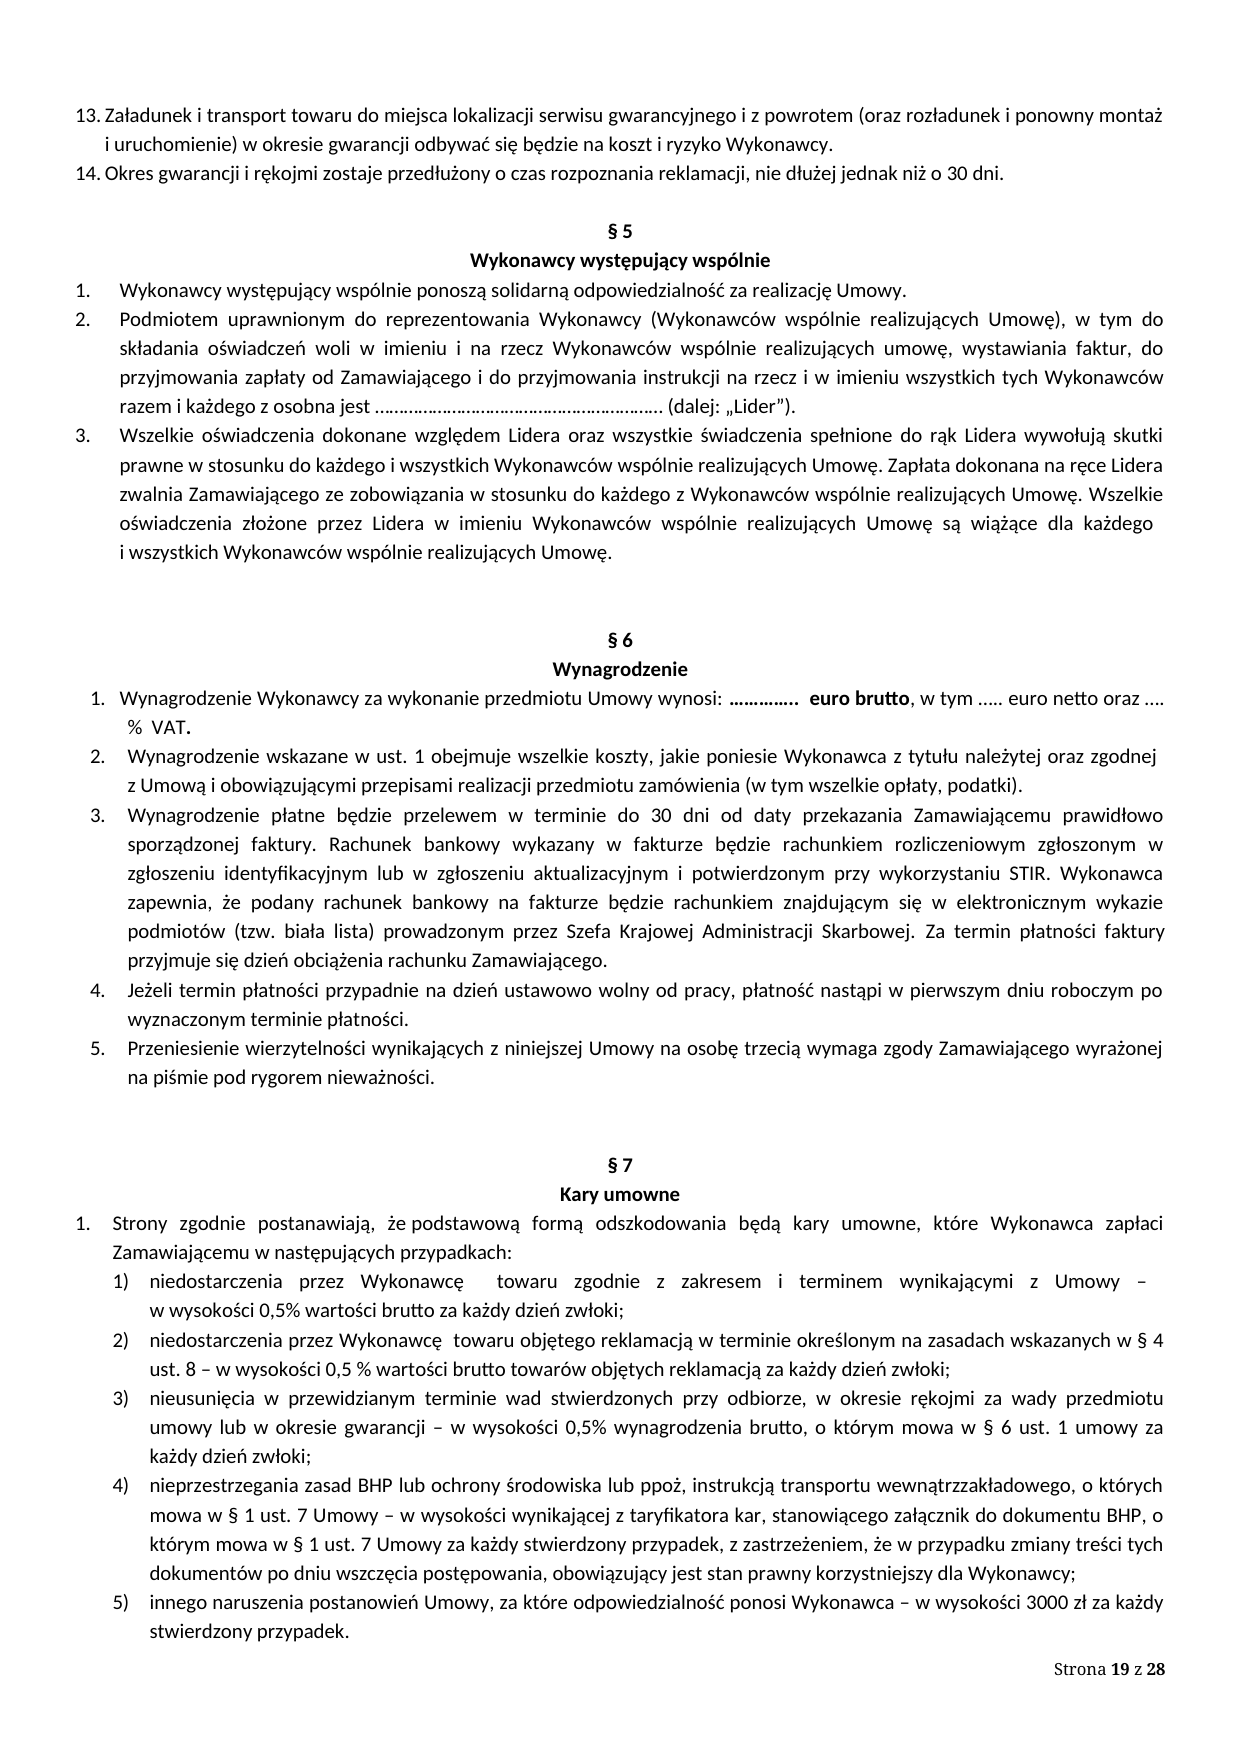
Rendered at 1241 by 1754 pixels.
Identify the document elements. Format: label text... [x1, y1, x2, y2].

list Wynagrodzenie płatne będzie przelewem w terminie do 30 dni od daty przekazania Zamawiającemu prawidłowo sporządzonej faktury. Rachunek bankowy wykazany w fakturze będzie rachunkiem rozliczeniowym zgłoszonym w zgłoszeniu identyfikacyjnym lub w zgłoszeniu aktualizacyjnym i potwierdzonym przy wykorzystaniu STIR. Wykonawca zapewnia, że podany rachunek bankowy na fakturze będzie rachunkiem znajdującym się w elektronicznym wykazie podmiotów (tzw. biała lista) prowadzonym przez Szefa Krajowej Administracji Skarbowej. Za termin płatności faktury przyjmuje się dzień obciążenia rachunku Zamawiającego. [90, 802, 1165, 973]
text § 5 [75, 218, 1165, 244]
list Wszelkie oświadczenia dokonane względem Lidera oraz wszystkie świadczenia spełnione do rąk Lidera wywołują skutki prawne w stosunku do każdego i wszystkich Wykonawców wspólnie realizujących Umowę. Zapłata dokonana na ręce Lidera zwalnia Zamawiającego ze zobowiązania w stosunku do każdego z Wykonawców wspólnie realizujących Umowę. Wszelkie oświadczenia złożone przez Lidera w imieniu Wykonawców wspólnie realizujących Umowę są wiążące dla każdego i wszystkich Wykonawców wspólnie realizujących Umowę. [75, 423, 1165, 565]
list Jeżeli termin płatności przypadnie na dzień ustawowo wolny od pracy, płatność nastąpi w pierwszym dniu roboczym po wyznaczonym terminie płatności. [90, 977, 1165, 1031]
list niedostarczenia przez Wykonawcę towaru zgodnie z zakresem i terminem wynikającymi z Umowy – w wysokości 0,5% wartości brutto za każdy dzień zwłoki; [112, 1268, 1165, 1323]
text § 6 [75, 627, 1165, 652]
text Wynagrodzenie [75, 656, 1165, 681]
list Załadunek i transport towaru do miejsca lokalizacji serwisu gwarancyjnego i z powrotem (oraz rozładunek i ponowny montaż i uruchomienie) w okresie gwarancji odbywać się będzie na koszt i ryzyko Wykonawcy. [75, 102, 1165, 156]
list Wynagrodzenie wskazane w ust. 1 obejmuje wszelkie koszty, jakie poniesie Wykonawca z tytułu należytej oraz zgodnej z Umową i obowiązującymi przepisami realizacji przedmiotu zamówienia (w tym wszelkie opłaty, podatki). [90, 743, 1165, 798]
list Wykonawcy występujący wspólnie ponoszą solidarną odpowiedzialność za realizację Umowy. [75, 277, 1165, 302]
list Przeniesienie wierzytelności wynikających z niniejszej Umowy na osobę trzecią wymaga zgody Zamawiającego wyrażonej na piśmie pod rygorem nieważności. [90, 1035, 1165, 1090]
list nieprzestrzegania zasad BHP lub ochrony środowiska lub ppoż, instrukcją transportu wewnątrzzakładowego, o których mowa w § 1 ust. 7 Umowy – w wysokości wynikającej z taryfikatora kar, stanowiącego załącznik do dokumentu BHP, o którym mowa w § 1 ust. 7 Umowy za każdy stwierdzony przypadek, z zastrzeżeniem, że w przypadku zmiany treści tych dokumentów po dniu wszczęcia postępowania, obowiązujący jest stan prawny korzystniejszy dla Wykonawcy; [112, 1473, 1165, 1586]
list nieusunięcia w przewidzianym terminie wad stwierdzonych przy odbiorze, w okresie rękojmi za wady przedmiotu umowy lub w okresie gwarancji – w wysokości 0,5% wynagrodzenia brutto, o którym mowa w § 6 ust. 1 umowy za każdy dzień zwłoki; [112, 1385, 1165, 1469]
text Kary umowne [75, 1181, 1165, 1206]
text § 7 [75, 1152, 1165, 1177]
list Wynagrodzenie Wykonawcy za wykonanie przedmiotu Umowy wynosi: ………….. euro brutto, w tym ….. euro netto oraz …. % VAT. [90, 685, 1165, 740]
list Strony zgodnie postanawiają, że podstawową formą odszkodowania będą kary umowne, które Wykonawca zapłaci Zamawiającemu w następujących przypadkach: [75, 1210, 1165, 1265]
list Okres gwarancji i rękojmi zostaje przedłużony o czas rozpoznania reklamacji, nie dłużej jednak niż o 30 dni. [75, 160, 1165, 186]
list innego naruszenia postanowień Umowy, za które odpowiedzialność ponosi Wykonawca – w wysokości 3000 zł za każdy stwierdzony przypadek. [112, 1589, 1165, 1644]
text Wykonawcy występujący wspólnie [75, 248, 1165, 273]
list niedostarczenia przez Wykonawcę towaru objętego reklamacją w terminie określonym na zasadach wskazanych w § 4 ust. 8 – w wysokości 0,5 % wartości brutto towarów objętych reklamacją za każdy dzień zwłoki; [112, 1327, 1165, 1381]
list Podmiotem uprawnionym do reprezentowania Wykonawcy (Wykonawców wspólnie realizujących Umowę), w tym do składania oświadczeń woli w imieniu i na rzecz Wykonawców wspólnie realizujących umowę, wystawiania faktur, do przyjmowania zapłaty od Zamawiającego i do przyjmowania instrukcji na rzecz i w imieniu wszystkich tych Wykonawców razem i każdego z osobna jest …………………………………………………… (dalej: „Lider”). [75, 306, 1165, 419]
